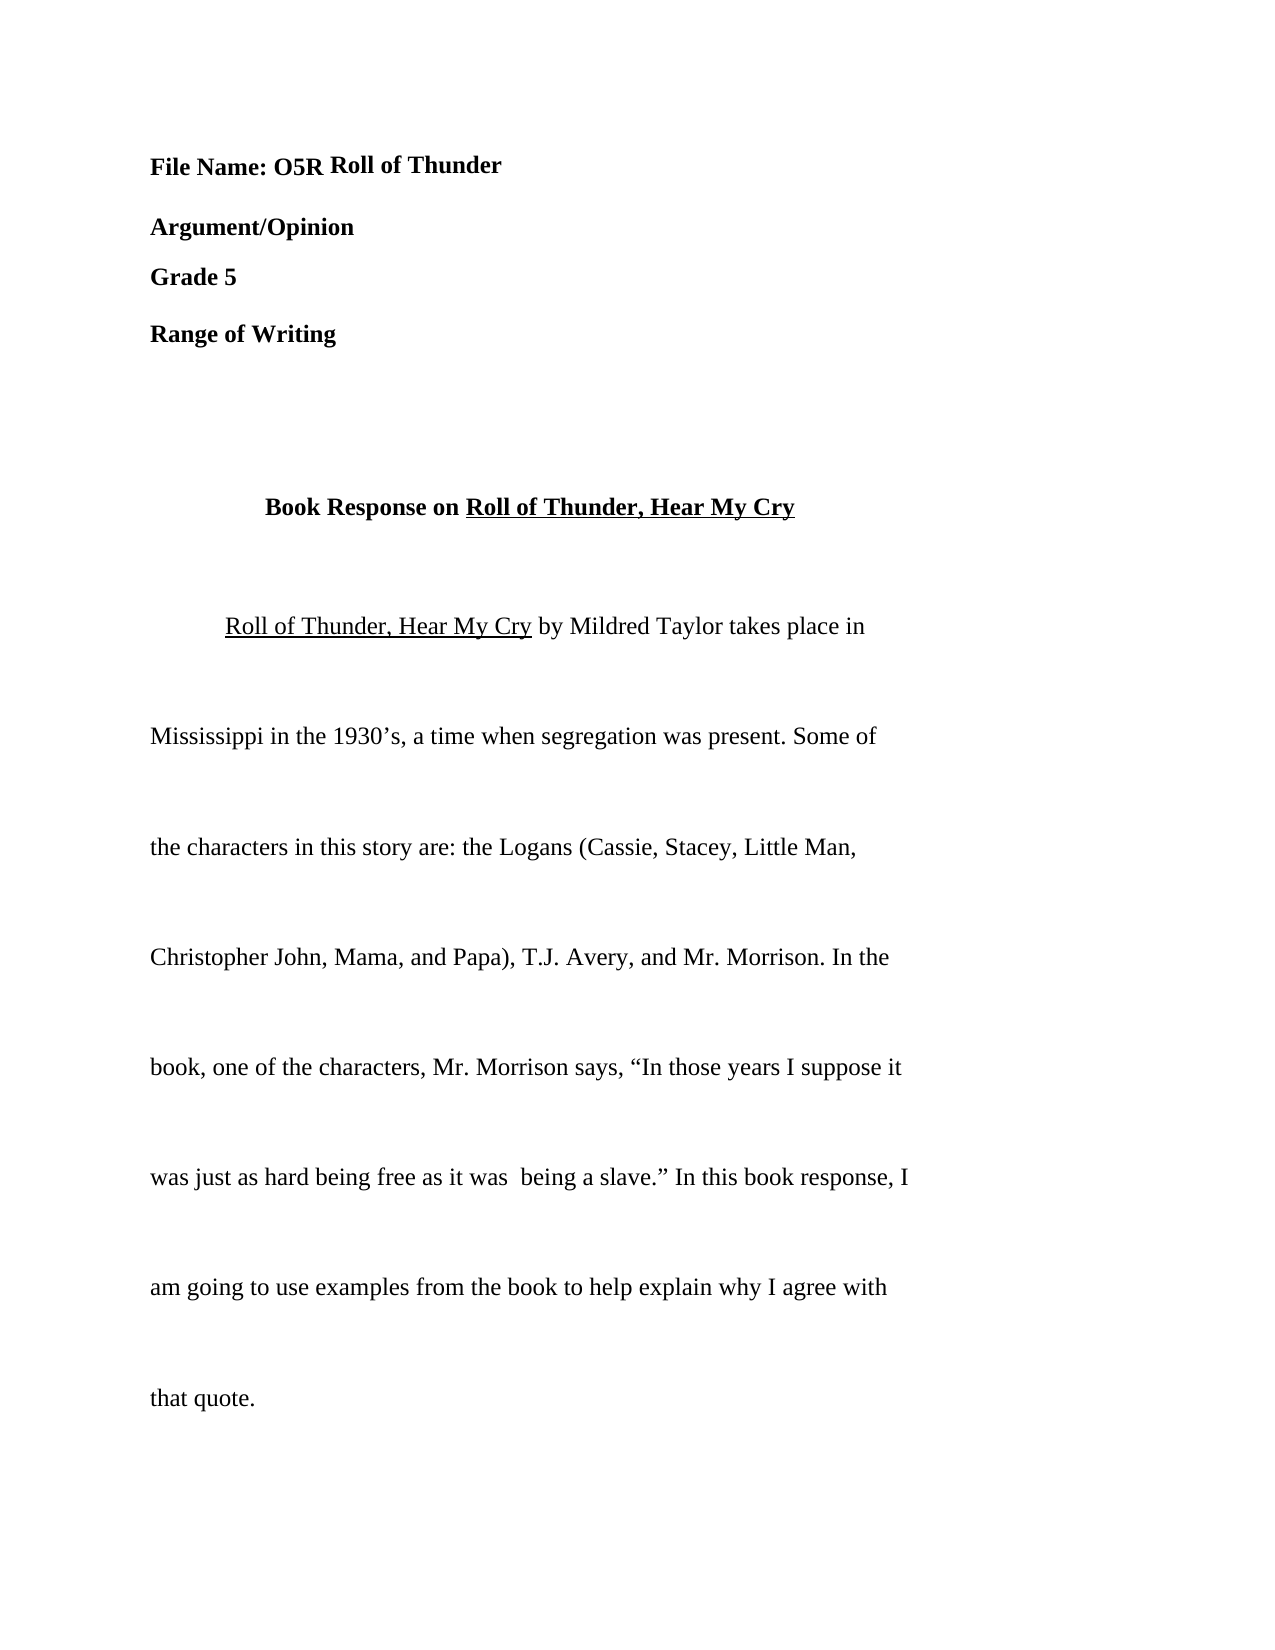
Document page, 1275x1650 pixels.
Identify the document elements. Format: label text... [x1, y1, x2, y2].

text Grade 5 [150, 262, 1125, 290]
text Book Response on Roll of Thunder, Hear My Cry [150, 492, 909, 523]
text Roll of Thunder, Hear My Cry by Mildred Taylor takes place in Mississippi in the 1930’s, a time when segregation was present. Some of the characters in this story are: the Logans (Cassie, Stacey, Little Man, Christopher John, Mama, and Papa), T.J. Avery, and Mr. Morrison. In the book, one of the characters, Mr. Morrison says, “In those years I suppose it was just as hard being free as it was being a slave.” In this book response, I am going to use examples from the book to help explain why I agree with that quote. [150, 611, 909, 1438]
text File Name: O5R Roll of Thunder [150, 150, 1125, 181]
text Range of Writing [150, 319, 1125, 348]
text Argument/Opinion [150, 212, 1125, 241]
